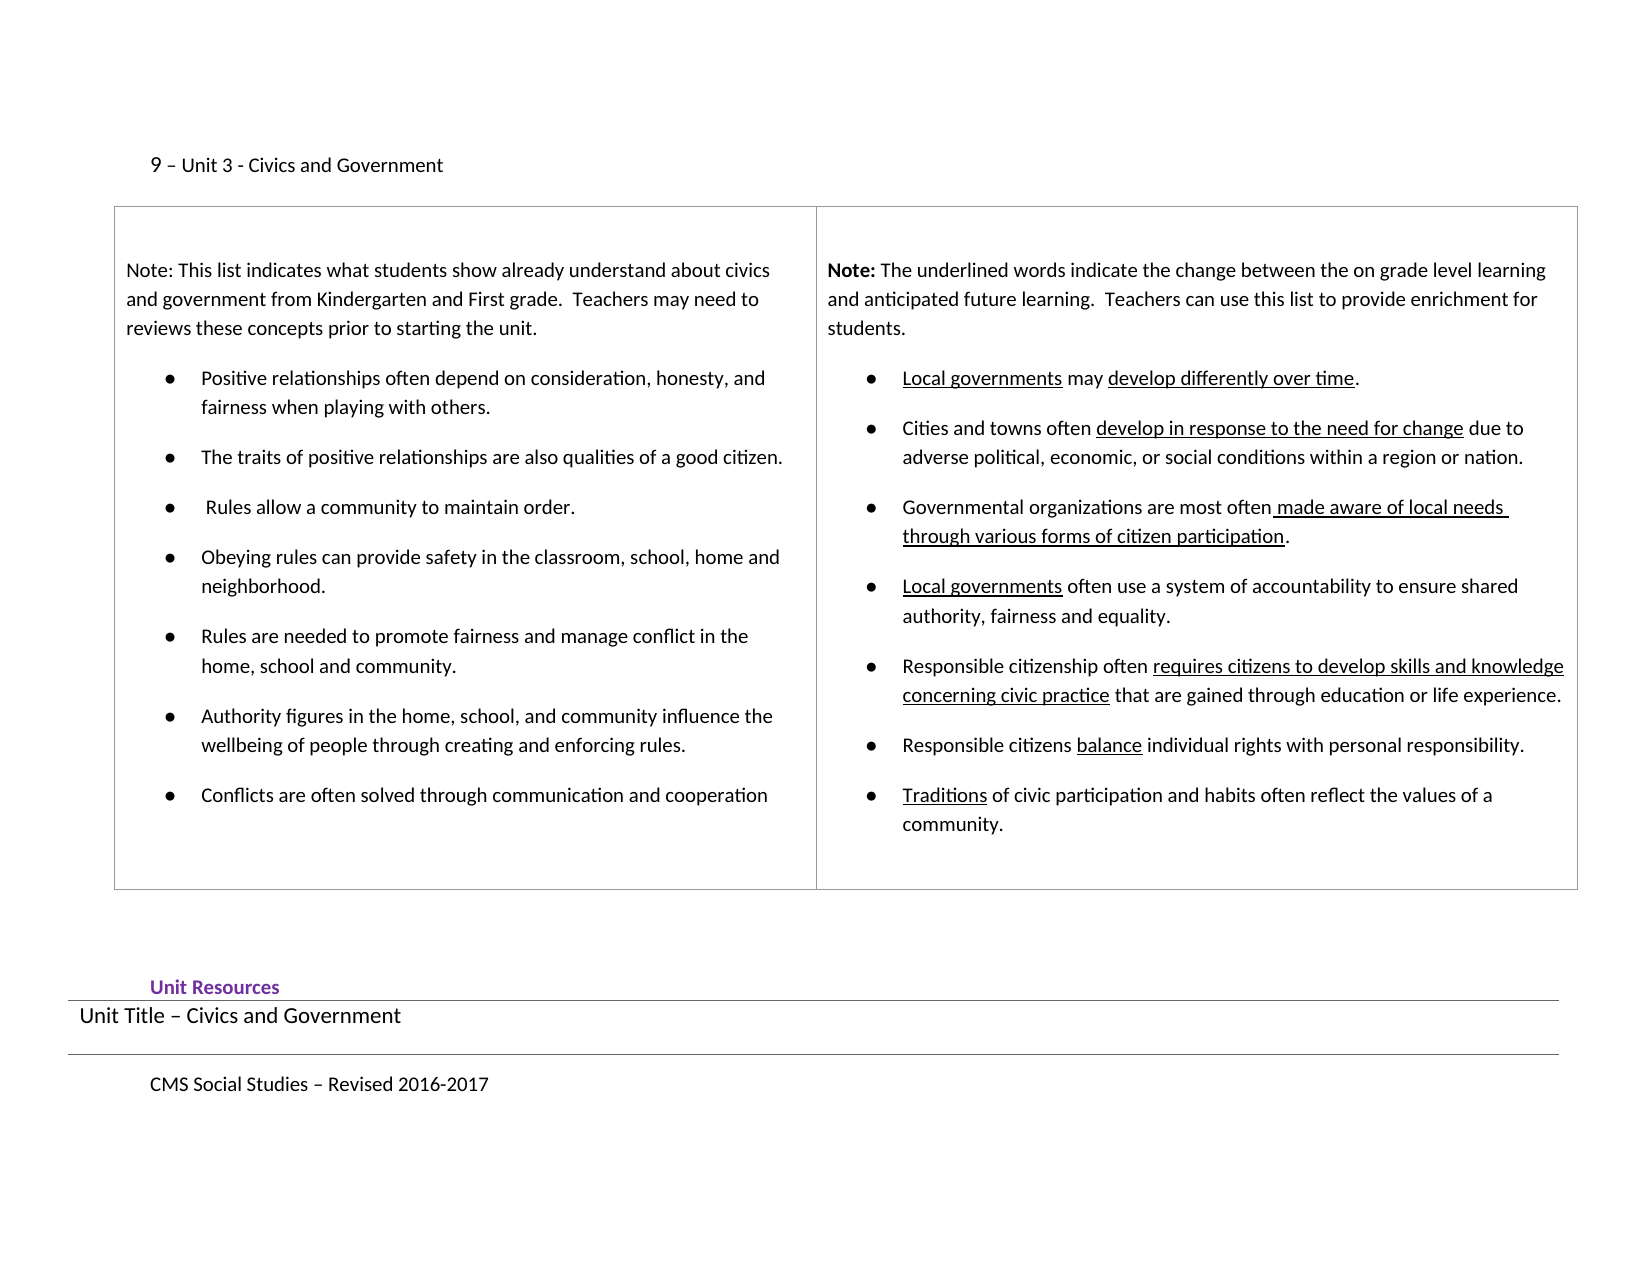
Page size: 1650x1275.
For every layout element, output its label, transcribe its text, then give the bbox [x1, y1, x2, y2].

text Unit Resources [150, 974, 1500, 1000]
table_cell Note: This list indicates what students show already understand about civics and government from Kindergarten and First grade. Teachers may need to reviews these concepts prior to starting the unit. Positive relationships often depend on consideration, honesty, and fairness when playing with others. The traits of positive relationships are also qualities of a good citizen. Rules allow a community to maintain order. Obeying rules can provide safety in the classroom, school, home and neighborhood. Rules are needed to promote fairness and manage conflict in the home, school and community. Authority figures in the home, school, and community influence the wellbeing of people through creating and enforcing rules. Conflicts are often solved through communication and cooperation [115, 207, 816, 889]
table_cell Note: The underlined words indicate the change between the on grade level learning and anticipated future learning. Teachers can use this list to provide enrichment for students. Local governments may develop differently over time. Cities and towns often develop in response to the need for change due to adverse political, economic, or social conditions within a region or nation. Governmental organizations are most often made aware of local needs through various forms of citizen participation. Local governments often use a system of accountability to ensure shared authority, fairness and equality. Responsible citizenship often requires citizens to develop skills and knowledge concerning civic practice that are gained through education or life experience. Responsible citizens balance individual rights with personal responsibility. Traditions of civic participation and habits often reflect the values of a community. [817, 207, 1577, 889]
table_header Unit Title – Civics and Government [68, 1001, 1559, 1054]
